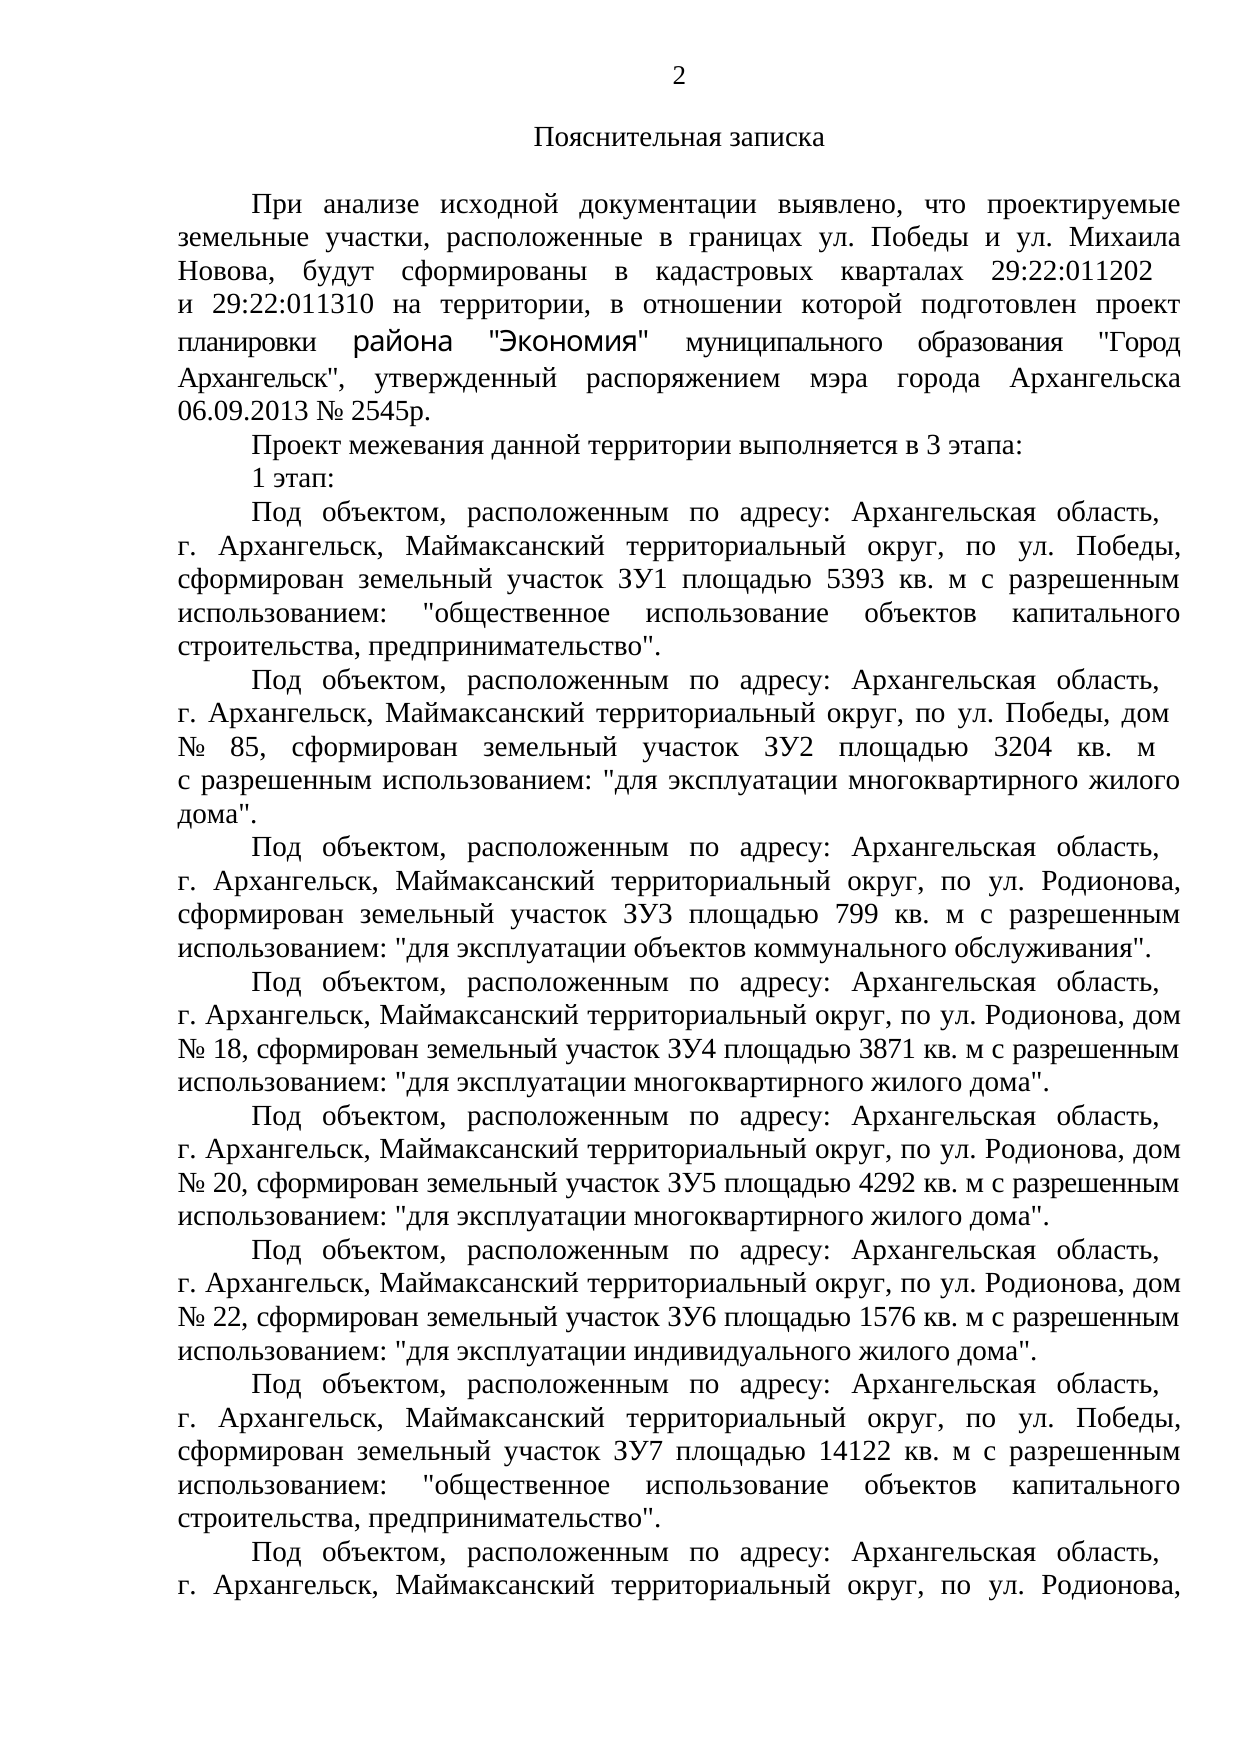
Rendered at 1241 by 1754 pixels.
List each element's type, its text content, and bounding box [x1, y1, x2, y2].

text Под объектом, расположенным по адресу: Архангельская область, г. Архангельск, Маймаксанский территориальный округ, по ул. Родионова, сформирован земельный участок ЗУ3 площадью 799 кв. м с разрешенным использованием: "для эксплуатации объектов коммунального обслуживания". [177, 829, 1181, 964]
text 1 этап: [177, 461, 1181, 494]
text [177, 1534, 1181, 1601]
text Под объектом, расположенным по адресу: Архангельская область, г. Архангельск, Маймаксанский территориальный округ, по ул. Родионова, дом № 20, сформирован земельный участок ЗУ5 площадью 4292 кв. м с разрешенным использованием: "для эксплуатации многоквартирного жилого дома". [177, 1098, 1181, 1232]
text Под объектом, расположенным по адресу: Архангельская область, г. Архангельск, Маймаксанский территориальный округ, по ул. Победы, сформирован земельный участок ЗУ1 площадью 5393 кв. м с разрешенным использованием: "общественное использование объектов капитального строительства, предпринимательство". [177, 494, 1181, 662]
text Под объектом, расположенным по адресу: Архангельская область, г. Архангельск, Маймаксанский территориальный округ, по ул. Родионова, дом № 18, сформирован земельный участок ЗУ4 площадью 3871 кв. м с разрешенным использованием: "для эксплуатации многоквартирного жилого дома". [177, 964, 1181, 1098]
text Под объектом, расположенным по адресу: Архангельская область, г. Архангельск, Маймаксанский территориальный округ, по ул. Победы, дом № 85, сформирован земельный участок ЗУ2 площадью 3204 кв. м с разрешенным использованием: "для эксплуатации многоквартирного жилого дома". [177, 662, 1181, 829]
text Пояснительная записка [177, 119, 1181, 152]
text Под объектом, расположенным по адресу: Архангельская область, г. Архангельск, Маймаксанский территориальный округ, по ул. Родионова, дом № 22, сформирован земельный участок ЗУ6 площадью 1576 кв. м с разрешенным использованием: "для эксплуатации индивидуального жилого дома". [177, 1232, 1181, 1366]
text При анализе исходной документации выявлено, что проектируемые земельные участки, расположенные в границах ул. Победы и ул. Михаила Новова, будут сформированы в кадастровых кварталах 29:22:011202 и 29:22:011310 на территории, в отношении которой подготовлен проект планировки района "Экономия" муниципального образования "Город Архангельск", утвержденный распоряжением мэра города Архангельска 06.09.2013 № 2545р. [177, 186, 1181, 427]
text Под объектом, расположенным по адресу: Архангельская область, г. Архангельск, Маймаксанский территориальный округ, по ул. Победы, сформирован земельный участок ЗУ7 площадью 14122 кв. м с разрешенным использованием: "общественное использование объектов капитального строительства, предпринимательство". [177, 1366, 1181, 1534]
text Проект межевания данной территории выполняется в 3 этапа: [177, 427, 1181, 461]
